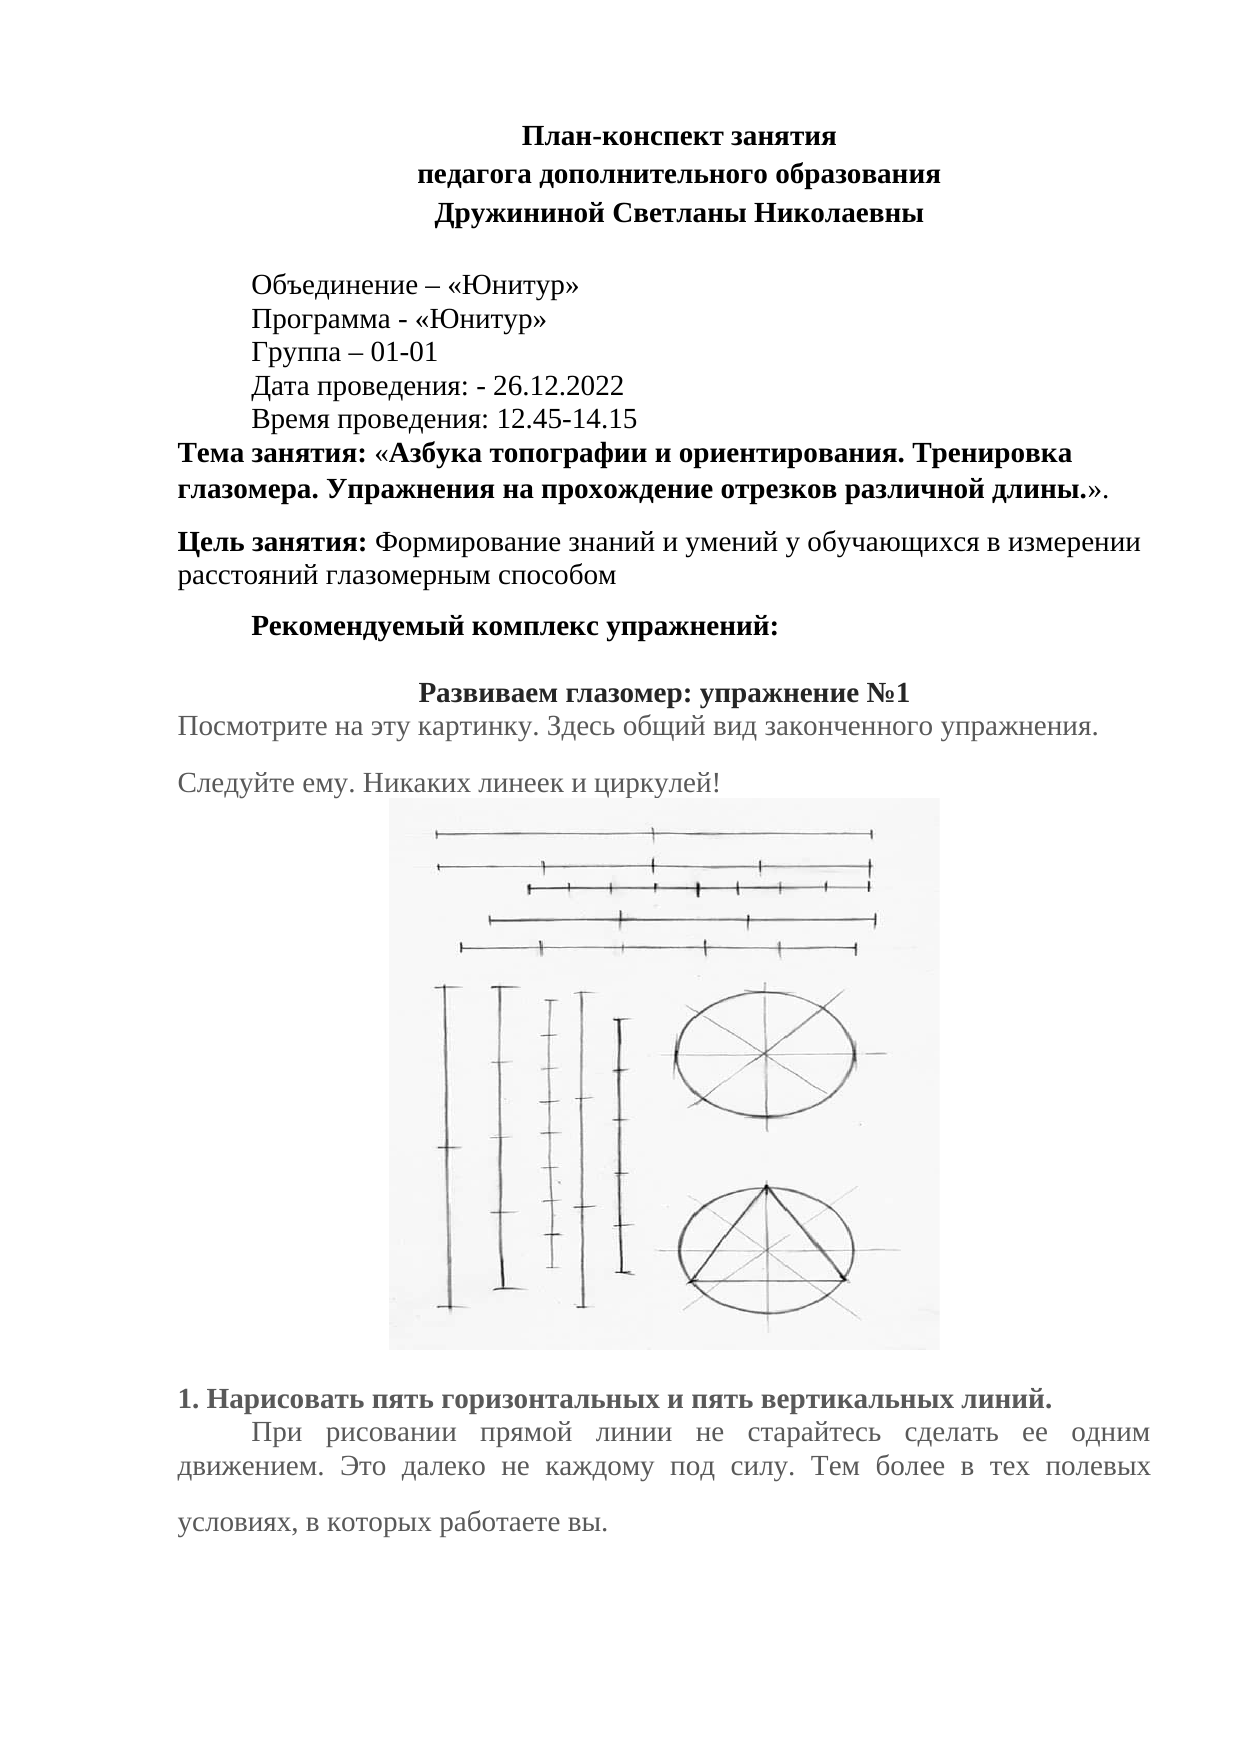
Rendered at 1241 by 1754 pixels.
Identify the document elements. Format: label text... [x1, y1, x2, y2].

text Дата проведения: - 26.12.2022 [177, 368, 1152, 401]
text 1. Нарисовать пять горизонтальных и пять вертикальных линий. [177, 1350, 1152, 1414]
text Тема занятия: «Азбука топографии и ориентирования. Тренировка глазомера. Упражнения на прохождение отрезков различной длины.». [177, 435, 1152, 505]
text Дружининой Светланы Николаевны [207, 195, 1152, 229]
text Время проведения: 12.45-14.15 [177, 401, 1152, 435]
text План-конспект занятия [207, 118, 1152, 152]
text Рекомендуемый комплекс упражнений: [177, 608, 1152, 641]
text Развиваем глазомер: упражнение №1 [177, 675, 1152, 708]
text Цель занятия: Формирование знаний и умений у обучающихся в измерении расстояний глазомерным способом [177, 524, 1152, 591]
text Посмотрите на эту картинку. Здесь общий вид законченного упражнения. Следуйте ему. Никаких линеек и циркулей! [177, 708, 1152, 798]
text педагога дополнительного образования [207, 157, 1152, 190]
text При рисовании прямой линии не старайтесь сделать ее одним движением. Это далеко не каждому под силу. Тем более в тех полевых условиях, в которых работаете вы. [177, 1414, 1152, 1538]
picture [389, 798, 940, 1350]
text Группа – 01-01 [177, 334, 1152, 368]
text Объединение – «Юнитур» [177, 267, 1152, 301]
text Программа - «Юнитур» [177, 301, 1152, 334]
